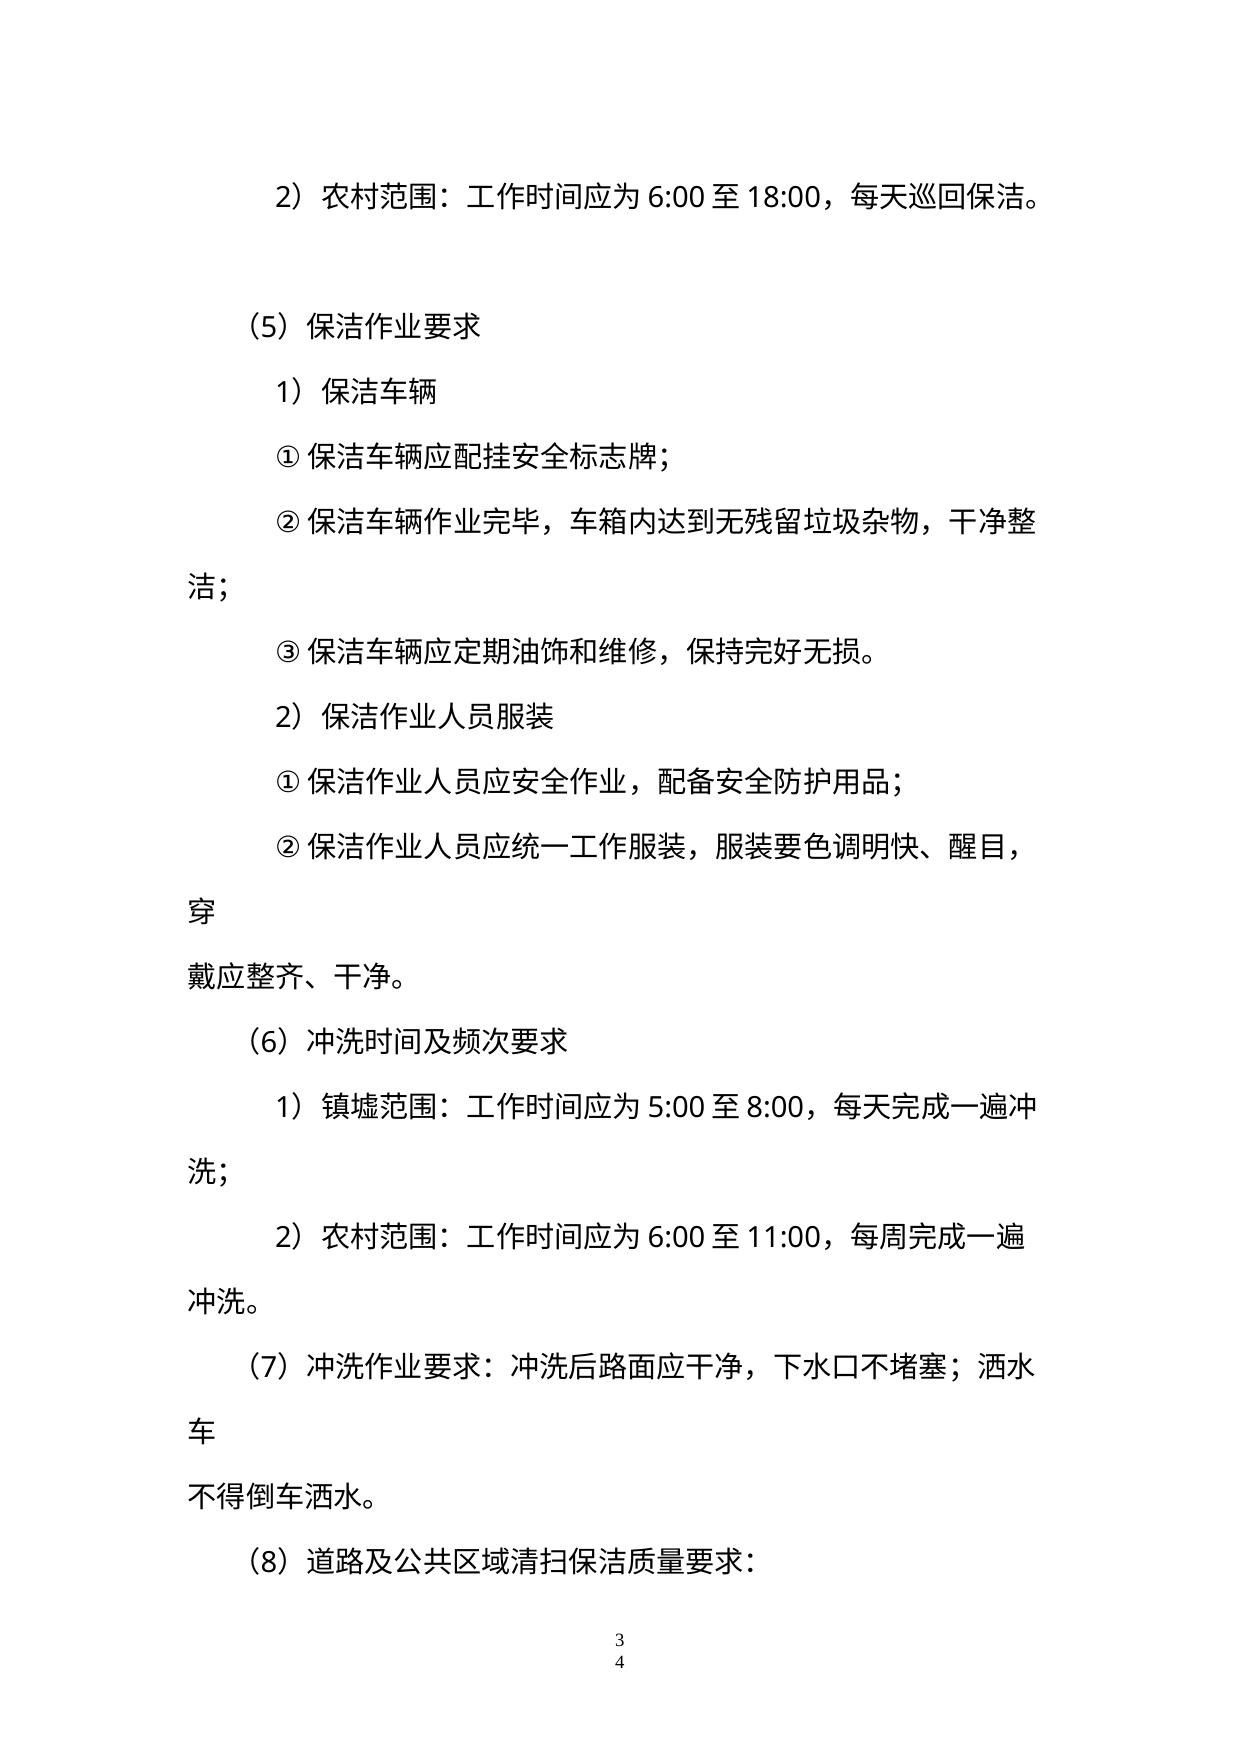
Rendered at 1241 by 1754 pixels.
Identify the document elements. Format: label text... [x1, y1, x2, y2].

text ①保洁作业人员应安全作业，配备安全防护用品； [187, 747, 1053, 812]
text （5）保洁作业要求 [187, 292, 1053, 357]
text 2）农村范围：工作时间应为6:00至18:00，每天巡回保洁。 [187, 162, 1053, 292]
text （6）冲洗时间及频次要求 [187, 1007, 1053, 1072]
text 戴应整齐、干净。 [187, 942, 1053, 1007]
text 1）镇墟范围：工作时间应为5:00至8:00，每天完成一遍冲洗； [187, 1072, 1053, 1202]
text ②保洁作业人员应统一工作服装，服装要色调明快、醒目，穿 [187, 812, 1053, 942]
text ②保洁车辆作业完毕，车箱内达到无残留垃圾杂物，干净整洁； [187, 487, 1053, 617]
text （8）道路及公共区域清扫保洁质量要求： [187, 1527, 1053, 1592]
text （7）冲洗作业要求：冲洗后路面应干净，下水口不堵塞；洒水车 [187, 1332, 1053, 1462]
text 1）保洁车辆 [187, 357, 1053, 422]
text 不得倒车洒水。 [187, 1462, 1053, 1527]
text 2）保洁作业人员服装 [187, 682, 1053, 747]
text ③保洁车辆应定期油饰和维修，保持完好无损。 [187, 617, 1053, 682]
text ①保洁车辆应配挂安全标志牌； [187, 422, 1053, 487]
text 2）农村范围：工作时间应为6:00至11:00，每周完成一遍冲洗。 [187, 1202, 1053, 1332]
